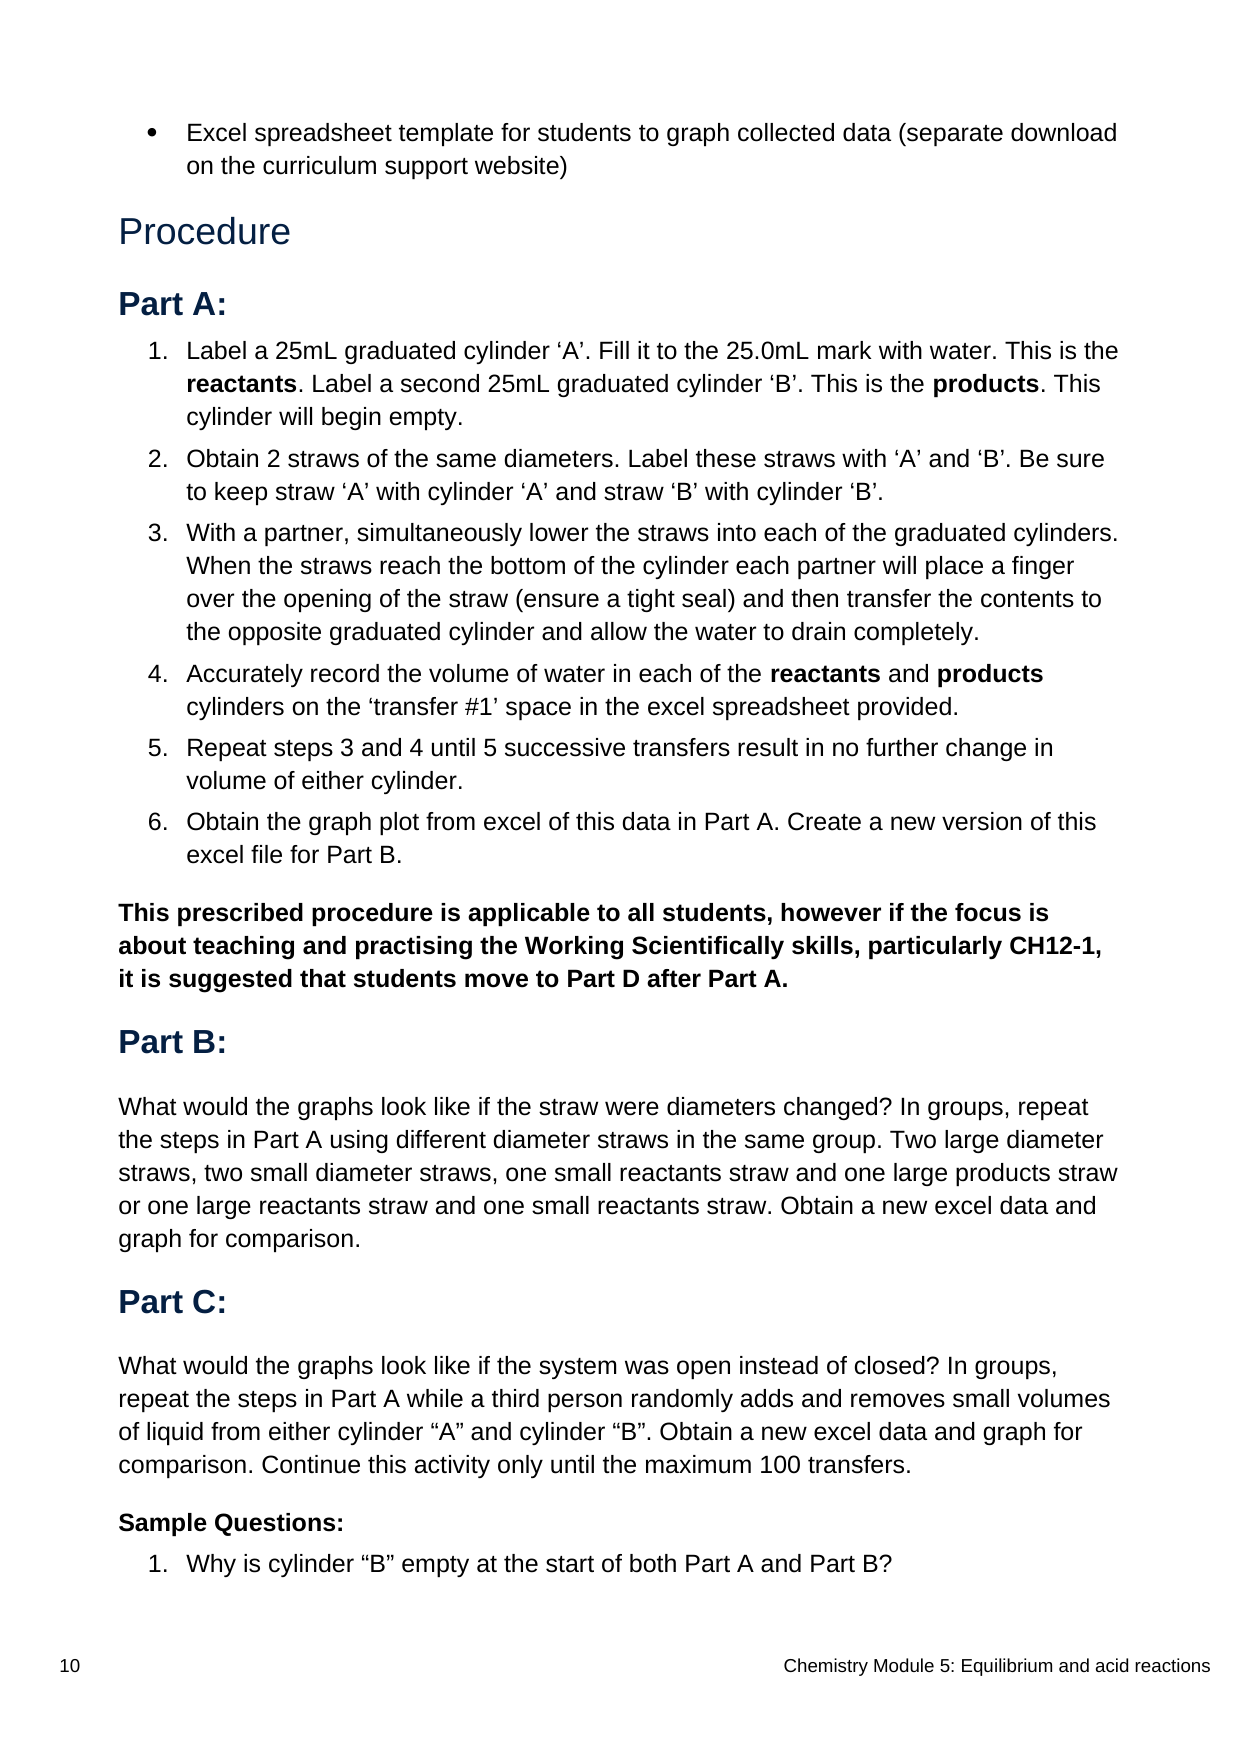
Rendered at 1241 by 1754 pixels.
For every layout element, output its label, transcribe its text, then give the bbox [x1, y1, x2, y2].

text What would the graphs look like if the system was open instead of closed? In groups, repeat the steps in Part A while a third person randomly adds and removes small volumes of liquid from either cylinder “A” and cylinder “B”. Obtain a new excel data and graph for comparison. Continue this activity only until the maximum 100 transfers. [118, 1351, 1122, 1479]
subtitle Part B: [118, 1022, 1122, 1061]
list With a partner, simultaneously lower the straws into each of the graduated cylinders. When the straws reach the bottom of the cylinder each partner will place a finger over the opening of the straw (ensure a tight seal) and then transfer the contents to the opposite graduated cylinder and allow the water to drain completely. [148, 518, 1122, 646]
list Accurately record the volume of water in each of the reactants and products cylinders on the ‘transfer #1’ space in the excel spreadsheet provided. [148, 658, 1122, 720]
subtitle Part A: [118, 284, 1122, 322]
list Why is cylinder “B” empty at the start of both Part A and Part B? [148, 1549, 1122, 1578]
list Obtain 2 straws of the same diameters. Label these straws with ‘A’ and ‘B’. Be sure to keep straw ‘A’ with cylinder ‘A’ and straw ‘B’ with cylinder ‘B’. [148, 444, 1122, 506]
list Excel spreadsheet template for students to graph collected data (separate download on the curriculum support website) [148, 118, 1122, 180]
list Obtain the graph plot from excel of this data in Part A. Create a new version of this excel file for Part B. [148, 807, 1122, 869]
text This prescribed procedure is applicable to all students, however if the focus is about teaching and practising the Working Scientifically skills, particularly CH12-1, it is suggested that students move to Part D after Part A. [118, 898, 1122, 993]
text Sample Questions: [118, 1508, 1122, 1537]
text What would the graphs look like if the straw were diameters changed? In groups, repeat the steps in Part A using different diameter straws in the same group. Two large diameter straws, two small diameter straws, one small reactants straw and one large products straw or one large reactants straw and one small reactants straw. Obtain a new excel data and graph for comparison. [118, 1092, 1122, 1252]
list Repeat steps 3 and 4 until 5 successive transfers result in no further change in volume of either cylinder. [148, 733, 1122, 795]
subtitle Procedure [118, 209, 1122, 252]
list Label a 25mL graduated cylinder ‘A’. Fill it to the 25.0mL mark with water. This is the reactants. Label a second 25mL graduated cylinder ‘B’. This is the products. This cylinder will begin empty. [148, 336, 1122, 431]
subtitle Part C: [118, 1282, 1122, 1320]
